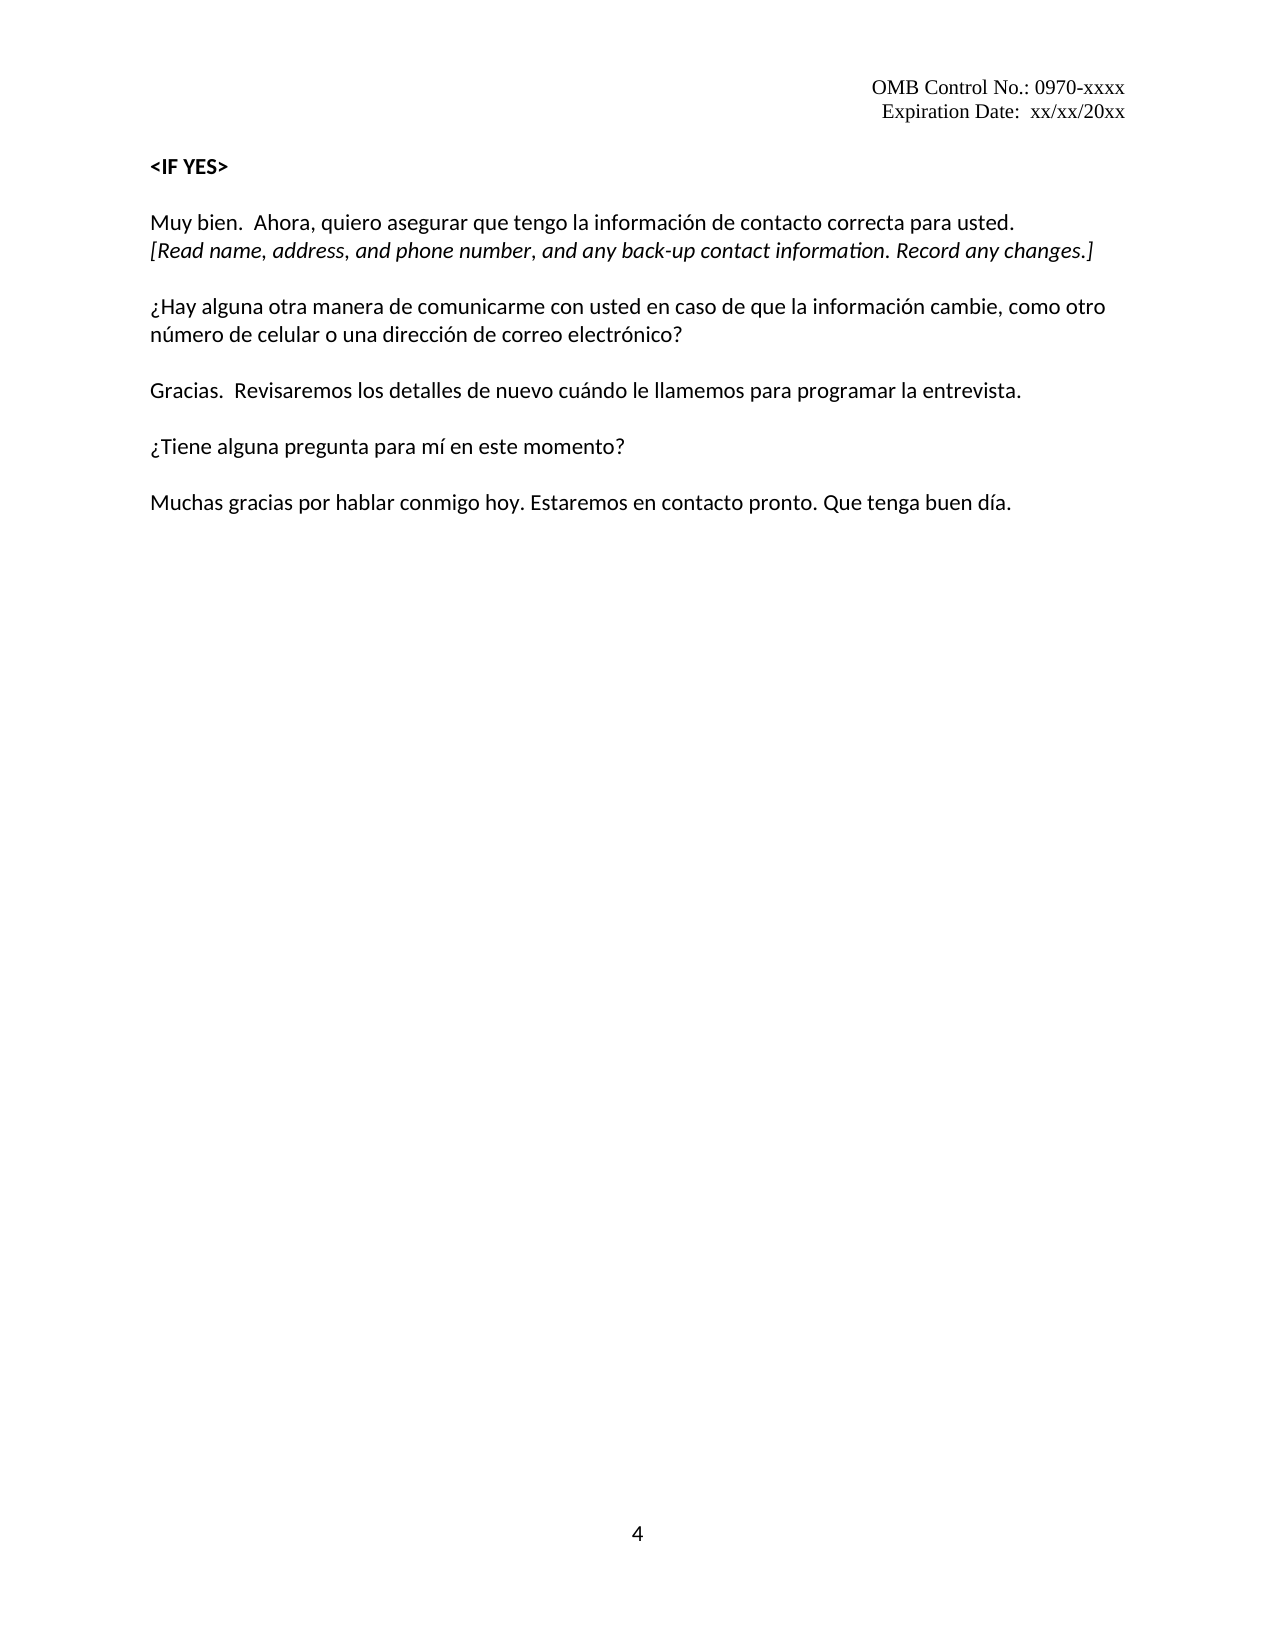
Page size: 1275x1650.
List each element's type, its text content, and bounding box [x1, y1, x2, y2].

text Muchas gracias por hablar conmigo hoy. Estaremos en contacto pronto. Que tenga buen día. [150, 488, 1125, 516]
text Muy bien. Ahora, quiero asegurar que tengo la información de contacto correcta para usted. [150, 208, 1125, 236]
text [Read name, address, and phone number, and any back-up contact information. Record any changes.] [150, 236, 1125, 264]
text ¿Tiene alguna pregunta para mí en este momento? [150, 432, 1125, 460]
text ¿Hay alguna otra manera de comunicarme con usted en caso de que la información cambie, como otro número de celular o una dirección de correo electrónico? [150, 292, 1125, 348]
text Gracias. Revisaremos los detalles de nuevo cuándo le llamemos para programar la entrevista. [150, 376, 1125, 404]
text <IF YES> [150, 152, 1125, 180]
